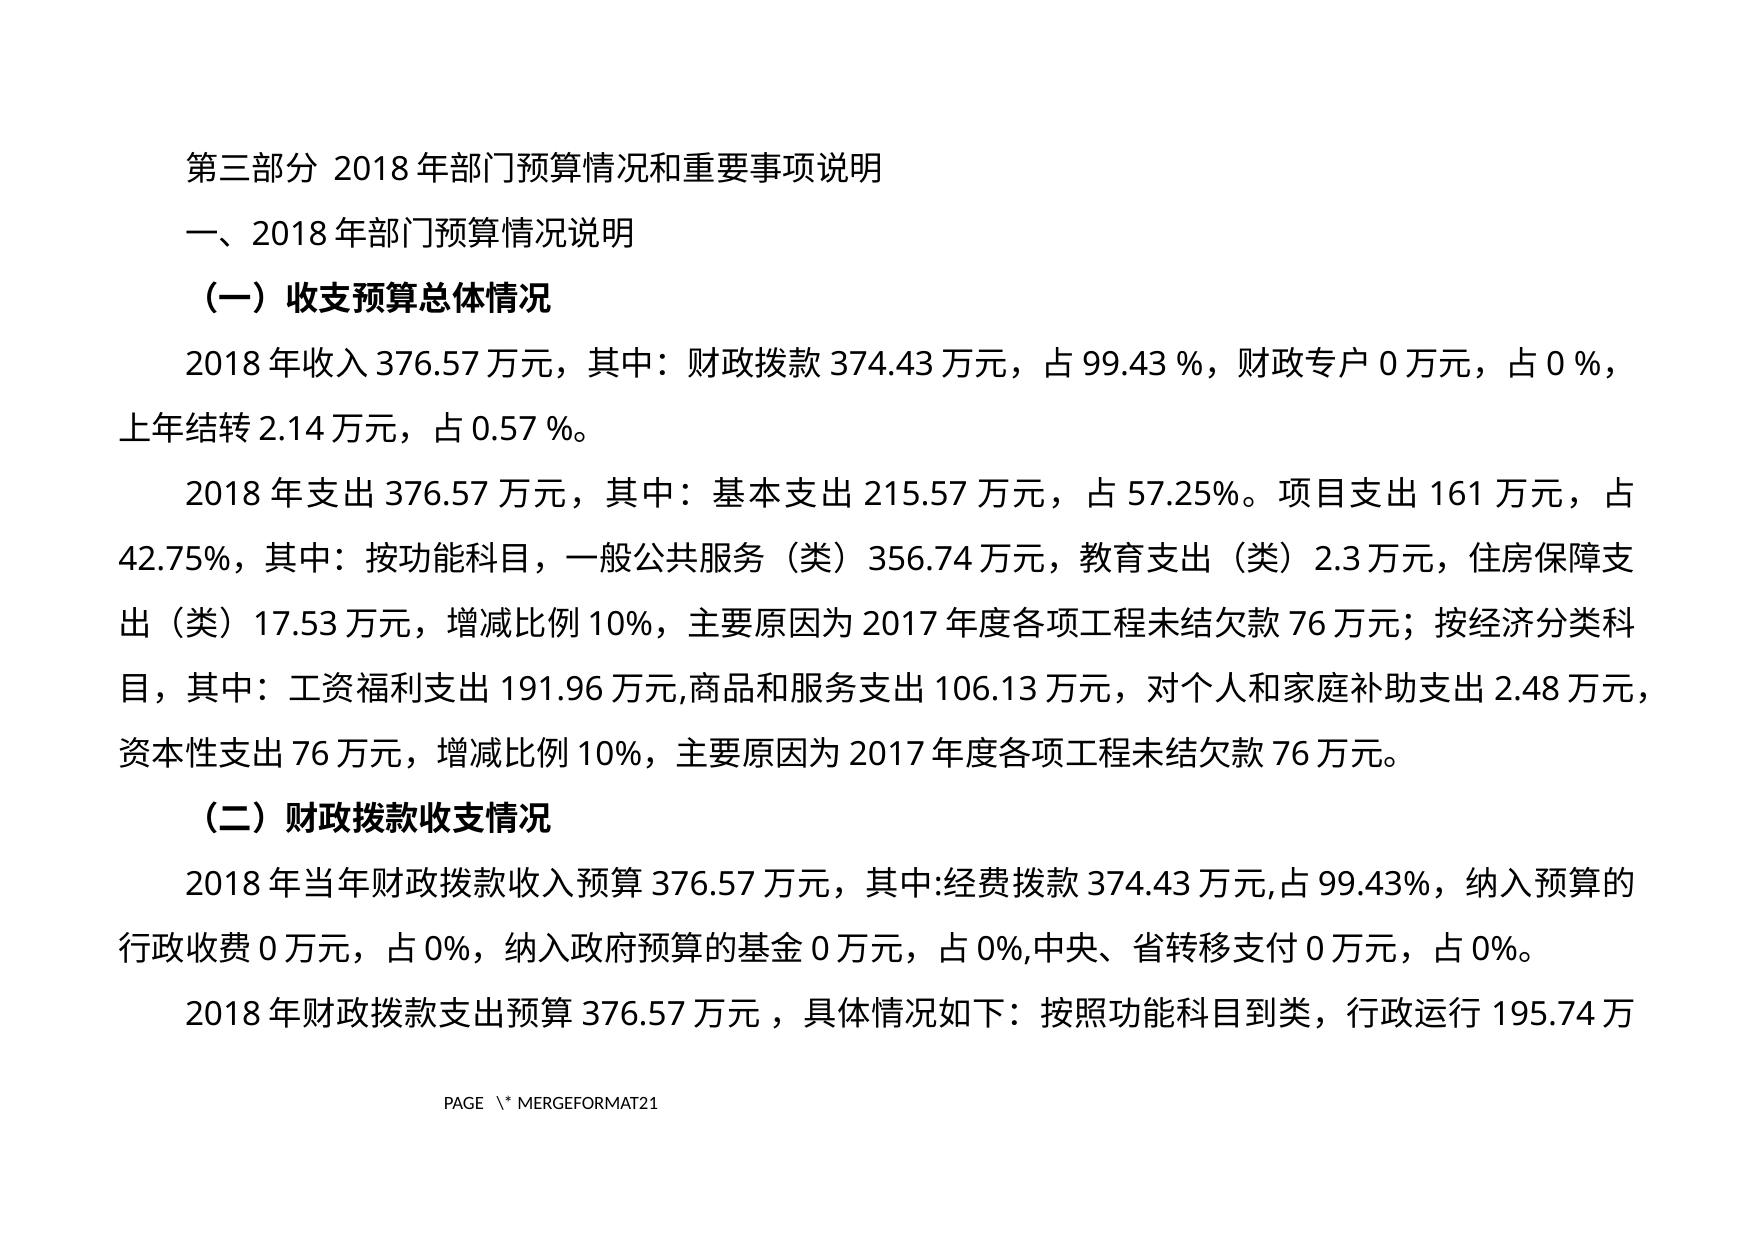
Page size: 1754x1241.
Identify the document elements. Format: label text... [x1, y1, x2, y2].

text （一）收支预算总体情况 [118, 263, 1636, 328]
text 2018年收入376.57万元，其中：财政拨款374.43万元，占99.43 %，财政专户0万元，占0 %，上年结转2.14万元，占0.57 %。 [118, 328, 1636, 458]
text 2018年支出376.57万元，其中：基本支出215.57万元，占57.25%。项目支出161万元，占42.75%，其中：按功能科目，一般公共服务（类）356.74万元，教育支出（类）2.3万元，住房保障支出（类）17.53万元，增减比例10%，主要原因为2017年度各项工程未结欠款76万元；按经济分类科目，其中：工资福利支出191.96万元,商品和服务支出106.13万元，对个人和家庭补助支出2.48万元，资本性支出76万元，增减比例10%，主要原因为2017年度各项工程未结欠款76万元。 [118, 458, 1636, 783]
text 一、2018年部门预算情况说明 [118, 198, 1636, 263]
text 第三部分 2018年部门预算情况和重要事项说明 [118, 133, 1636, 198]
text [118, 978, 1636, 1043]
text 2018年当年财政拨款收入预算376.57万元，其中:经费拨款374.43万元,占99.43%，纳入预算的行政收费0万元，占0%，纳入政府预算的基金0万元，占0%,中央、省转移支付0万元，占0%。 [118, 848, 1636, 978]
text （二）财政拨款收支情况 [118, 783, 1636, 848]
